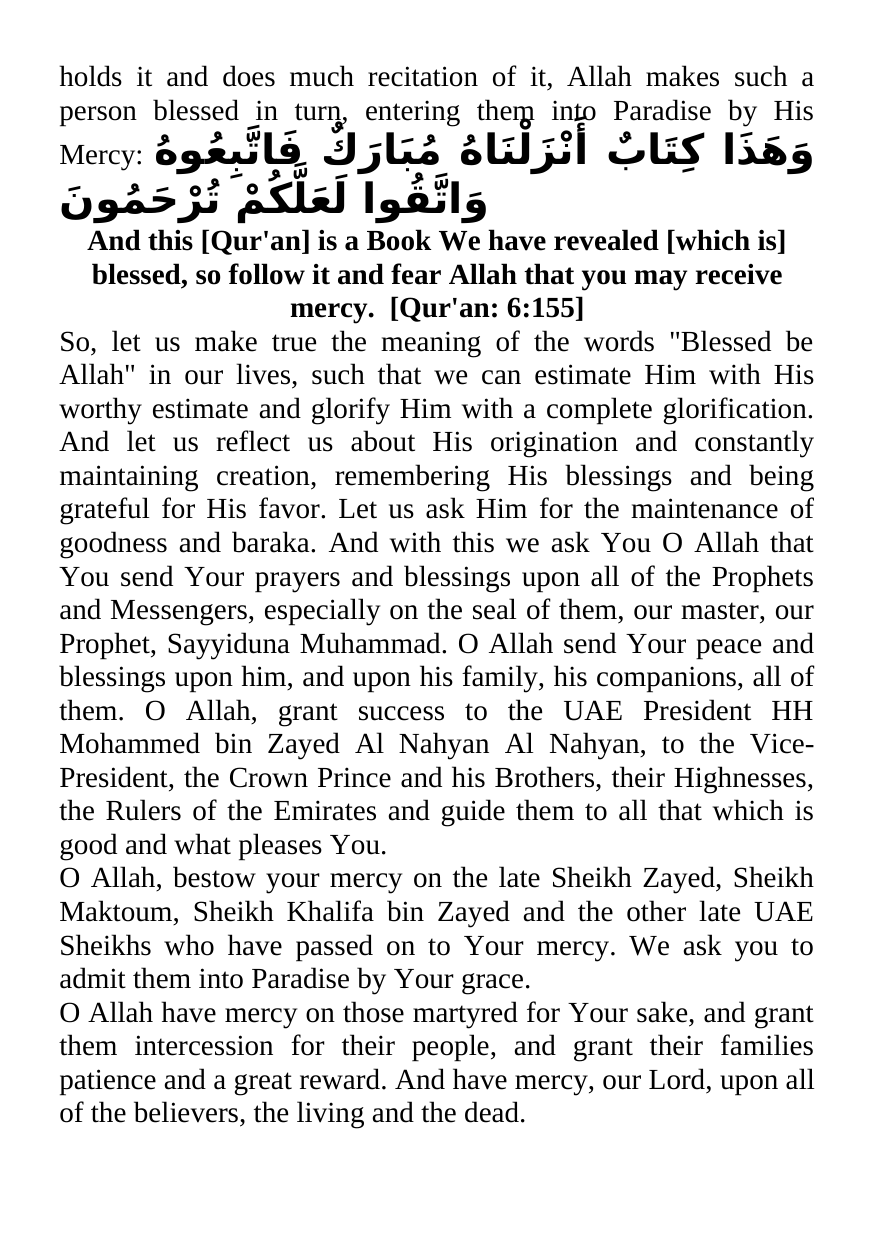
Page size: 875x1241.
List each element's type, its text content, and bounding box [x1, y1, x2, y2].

text So, let us make true the meaning of the words "Blessed be Allah" in our lives, such that we can estimate Him with His worthy estimate and glorify Him with a complete glorification. And let us reflect us about His origination and constantly maintaining creation, remembering His blessings and being grateful for His favor. Let us ask Him for the maintenance of goodness and baraka. And with this we ask You O Allah that You send Your prayers and blessings upon all of the Prophets and Messengers, especially on the seal of them, our master, our Prophet, Sayyiduna Muhammad. O Allah send Your peace and blessings upon him, and upon his family, his companions, all of them. O Allah, grant success to the UAE President HH Mohammed bin Zayed Al Nahyan Al Nahyan, to the Vice-President, the Crown Prince and his Brothers, their Highnesses, the Rulers of the Emirates and guide them to all that which is good and what pleases You. [59, 324, 815, 861]
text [59, 59, 815, 223]
text And this [Qur'an] is a Book We have revealed [which is] blessed, so follow it and fear Allah that you may receive mercy. [Qur'an: 6:155] [59, 223, 815, 324]
text O Allah have mercy on those martyred for Your sake, and grant them intercession for their people, and grant their families patience and a great reward. And have mercy, our Lord, upon all of the believers, the living and the dead. [59, 995, 815, 1129]
text O Allah, bestow your mercy on the late Sheikh Zayed, Sheikh Maktoum, Sheikh Khalifa bin Zayed and the other late UAE Sheikhs who have passed on to Your mercy. We ask you to admit them into Paradise by Your grace. [59, 861, 815, 995]
